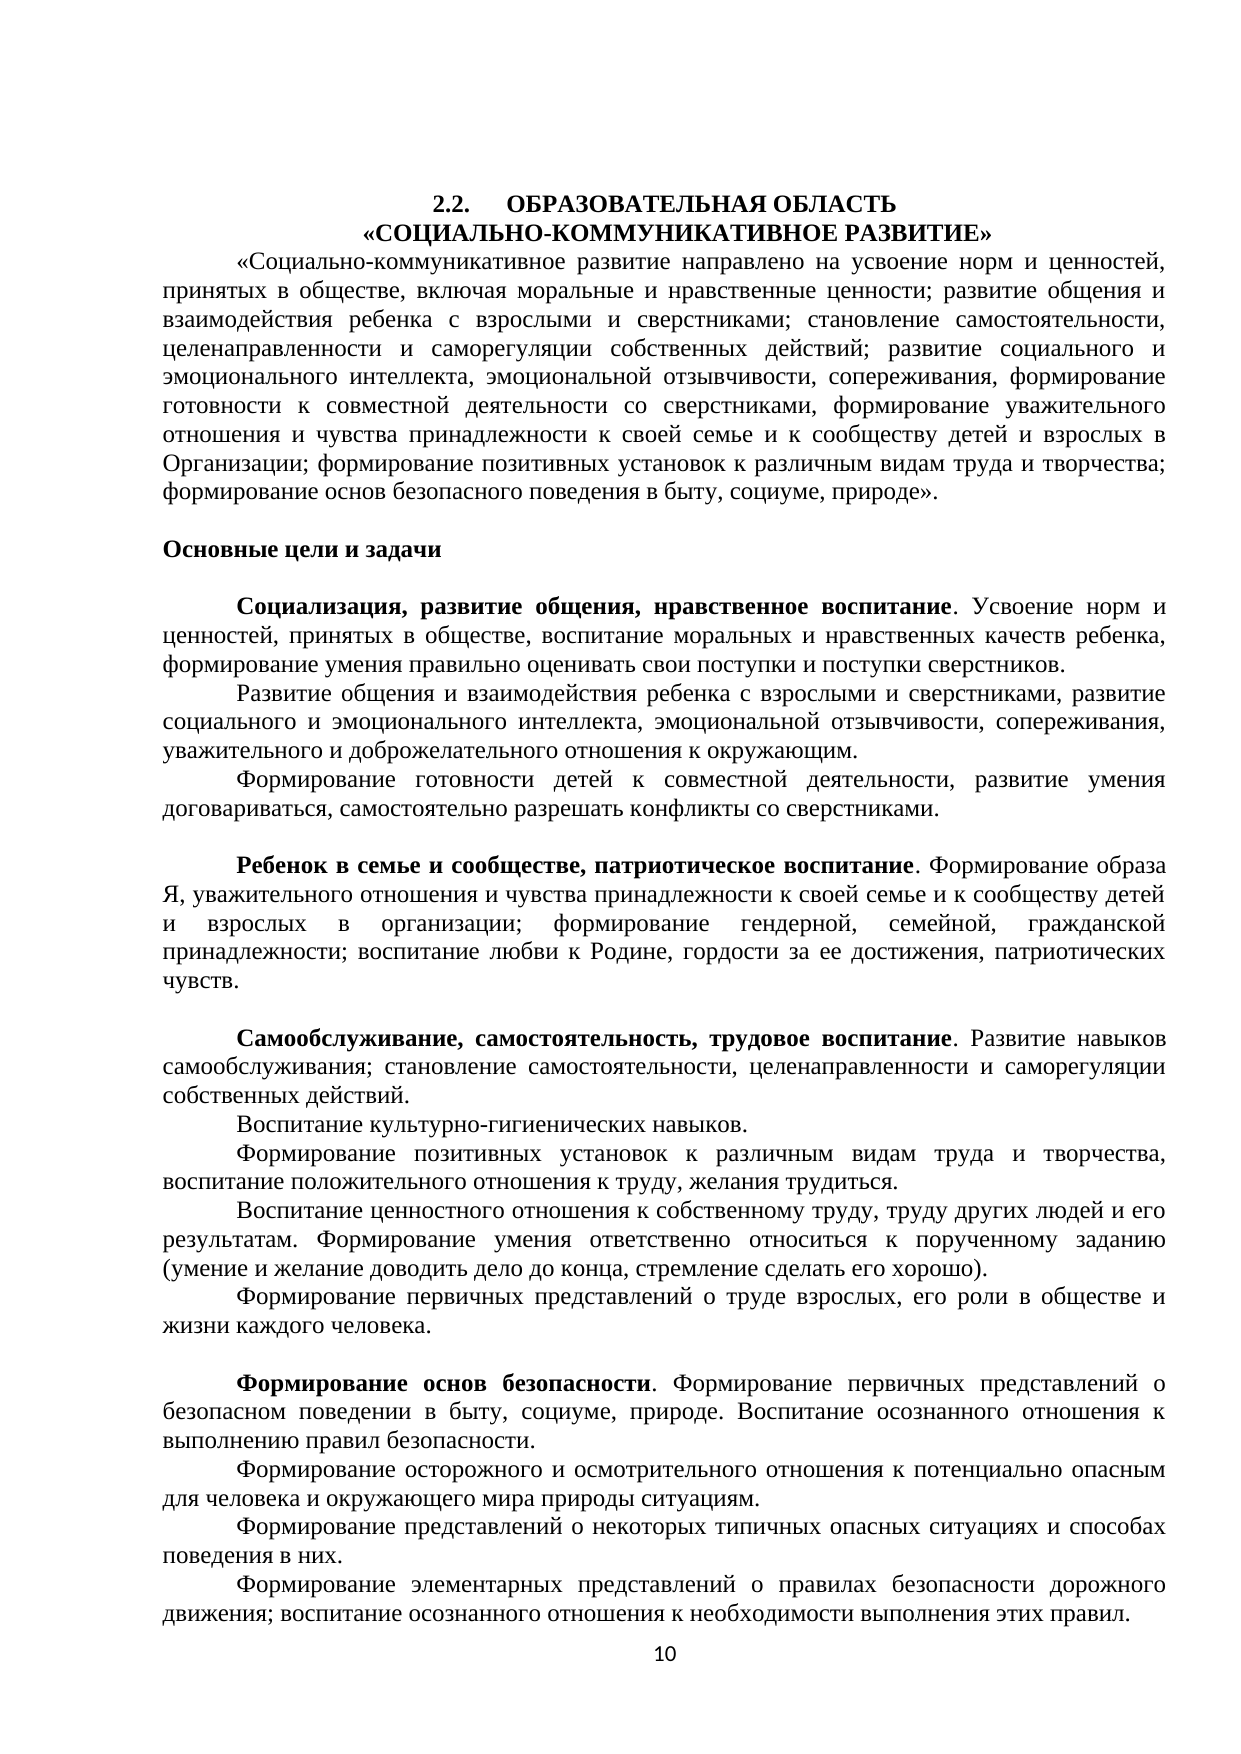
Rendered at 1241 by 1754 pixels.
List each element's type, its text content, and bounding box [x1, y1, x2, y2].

text Формирование первичных представлений о труде взрослых, его роли в обществе и жизни каждого человека. [162, 1281, 1167, 1339]
text «Социально-коммуникативное развитие направлено на усвоение норм и ценностей, принятых в обществе, включая моральные и нравственные ценности; развитие общения и взаимодействия ребенка с взрослыми и сверстниками; становление самостоятельности, целенаправленности и саморегуляции собственных действий; развитие социального и эмоционального интеллекта, эмоциональной отзывчивости, сопереживания, формирование готовности к совместной деятельности со сверстниками, формирование уважительного отношения и чувства принадлежности к своей семье и к сообществу детей и взрослых в Организации; формирование позитивных установок к различным видам труда и творчества; формирование основ безопасного поведения в быту, социуме, природе». [162, 246, 1167, 505]
text Формирование позитивных установок к различным видам труда и творчества, воспитание положительного отношения к труду, желания трудиться. [162, 1138, 1167, 1195]
text Самообслуживание, самостоятельность, трудовое воспитание. Развитие навыков самообслуживания; становление самостоятельности, целенаправленности и саморегуляции собственных действий. [162, 1023, 1167, 1109]
text Ребенок в семье и сообществе, патриотическое воспитание. Формирование образа Я, уважительного отношения и чувства принадлежности к своей семье и к сообществу детей и взрослых в организации; формирование гендерной, семейной, гражданской принадлежности; воспитание любви к Родине, гордости за ее достижения, патриотических чувств. [162, 850, 1167, 994]
text Формирование осторожного и осмотрительного отношения к потенциально опасным для человека и окружающего мира природы ситуациям. [162, 1454, 1167, 1511]
text Основные цели и задачи [162, 534, 1167, 563]
text Воспитание культурно-гигиенических навыков. [162, 1109, 1167, 1138]
text Воспитание ценностного отношения к собственному труду, труду других людей и его результатам. Формирование умения ответственно относиться к порученному заданию (умение и желание доводить дело до конца, стремление сделать его хорошо). [162, 1195, 1167, 1281]
text Формирование основ безопасности. Формирование первичных представлений о безопасном поведении в быту, социуме, природе. Воспитание осознанного отношения к выполнению правил безопасности. [162, 1368, 1167, 1454]
text Развитие общения и взаимодействия ребенка с взрослыми и сверстниками, развитие социального и эмоционального интеллекта, эмоциональной отзывчивости, сопереживания, уважительного и доброжелательного отношения к окружающим. [162, 678, 1167, 764]
text Социализация, развитие общения, нравственное воспитание. Усвоение норм и ценностей, принятых в обществе, воспитание моральных и нравственных качеств ребенка, формирование умения правильно оценивать свои поступки и поступки сверстников. [162, 591, 1167, 678]
text Формирование элементарных представлений о правилах безопасности дорожного движения; воспитание осознанного отношения к необходимости выполнения этих правил. [162, 1569, 1167, 1626]
list ОБРАЗОВАТЕЛЬНАЯ ОБЛАСТЬ [162, 189, 1167, 218]
text Формирование представлений о некоторых типичных опасных ситуациях и способах поведения в них. [162, 1511, 1167, 1569]
list «СОЦИАЛЬНО-КОММУНИКАТИВНОЕ РАЗВИТИЕ» [200, 218, 1167, 246]
text Формирование готовности детей к совместной деятельности, развитие умения договариваться, самостоятельно разрешать конфликты со сверстниками. [162, 764, 1167, 821]
